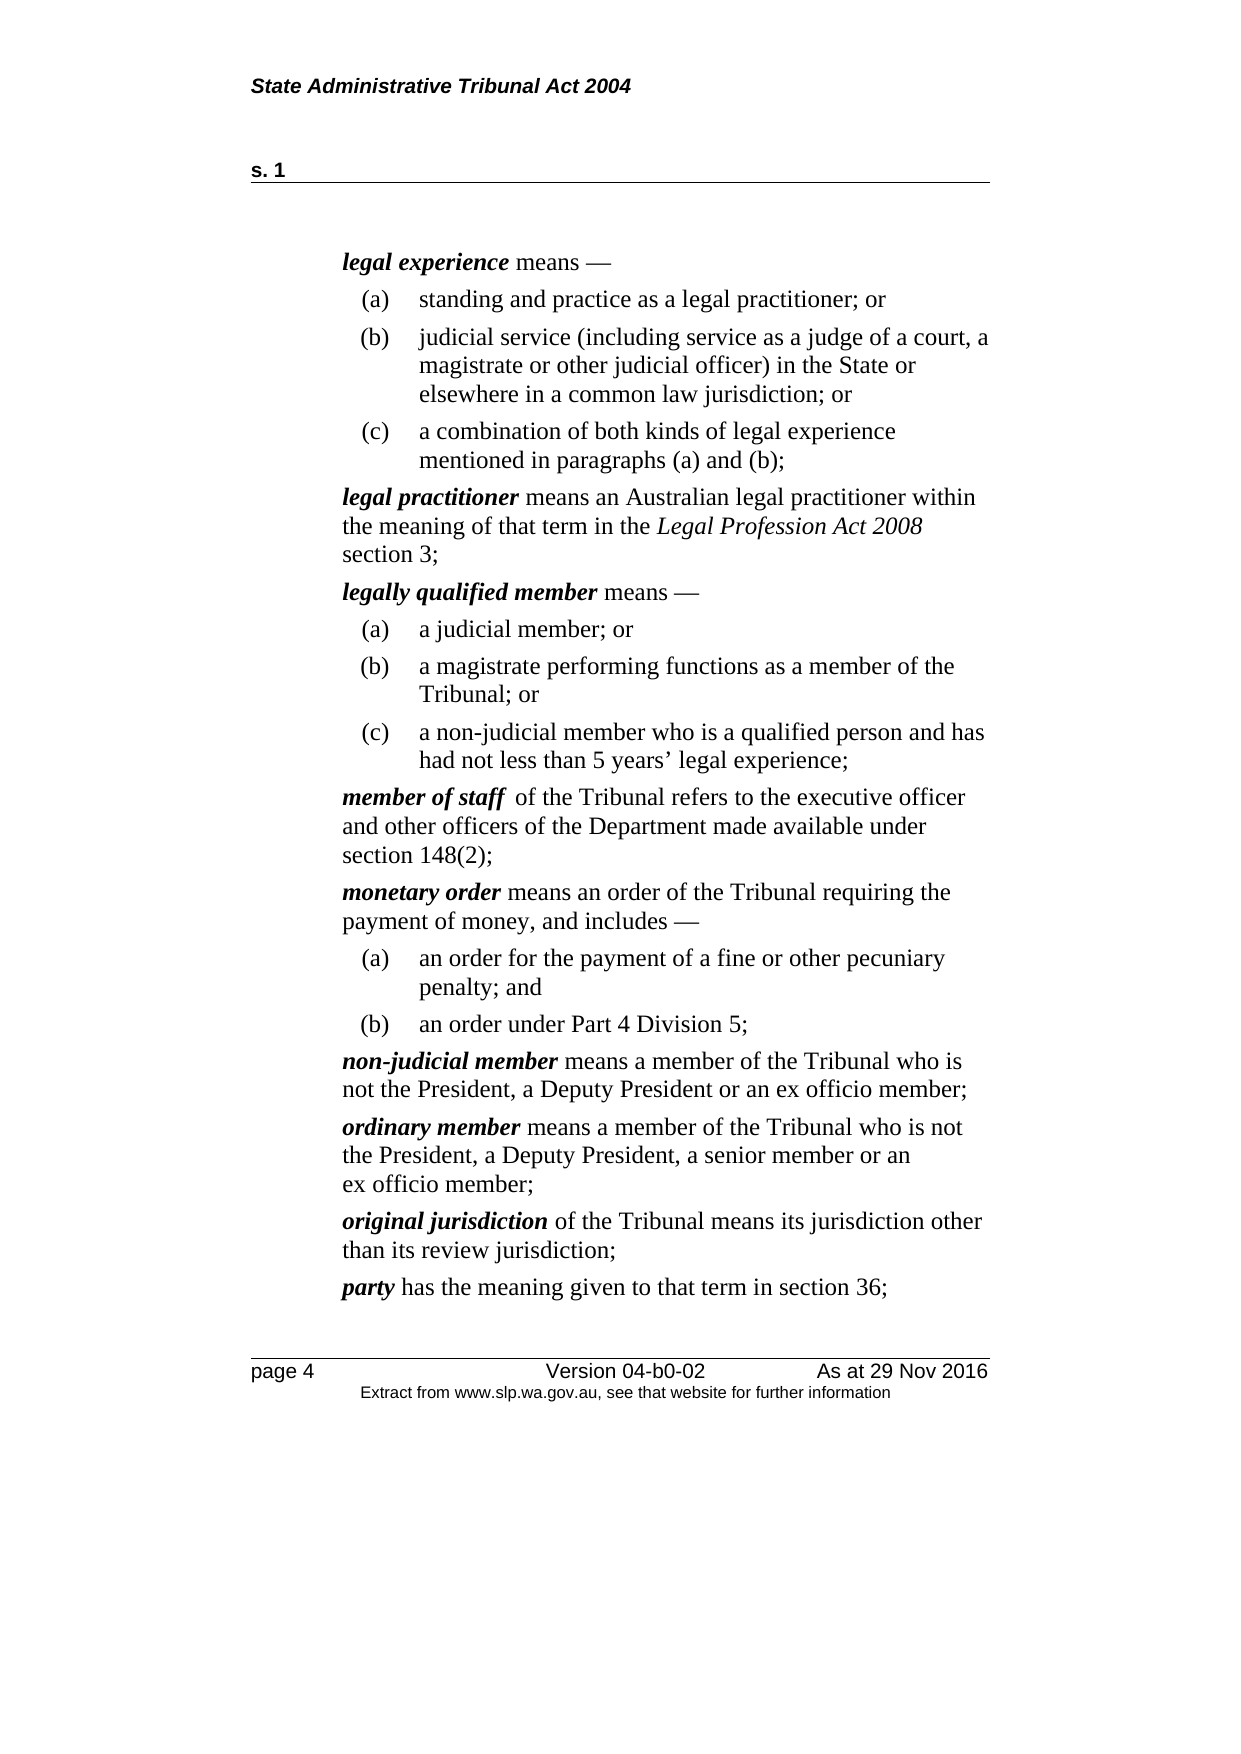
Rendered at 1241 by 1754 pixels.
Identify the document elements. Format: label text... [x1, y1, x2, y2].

text (a) standing and practice as a legal practitioner; or [251, 284, 990, 313]
text legally qualified member means — [251, 577, 990, 605]
text legal experience means — [251, 247, 990, 276]
text (a) a judicial member; or [251, 614, 990, 642]
text (b) a magistrate performing functions as a member of the Tribunal; or [251, 651, 990, 708]
text (b) judicial service (including service as a judge of a court, a magistrate or other judicial officer) in the State or elsewhere in a common law jurisdiction; or [251, 322, 990, 408]
text original jurisdiction of the Tribunal means its jurisdiction other than its review jurisdiction; [251, 1206, 990, 1264]
text ordinary member means a member of the Tribunal who is not the President, a Deputy President, a senior member or an ex officio member; [251, 1112, 990, 1198]
text member of staff of the Tribunal refers to the executive officer and other officers of the Department made available under section 148(2); [251, 782, 990, 869]
text (b) an order under Part 4 Division 5; [251, 1009, 990, 1037]
text (c) a combination of both kinds of legal experience mentioned in paragraphs (a) and (b); [251, 416, 990, 474]
text (a) an order for the payment of a fine or other pecuniary penalty; and [251, 943, 990, 1000]
text party has the meaning given to that term in section 36; [251, 1272, 990, 1301]
text (c) a non-judicial member who is a qualified person and has had not less than 5 years’ legal experience; [251, 717, 990, 774]
text monetary order means an order of the Tribunal requiring the payment of money, and includes — [251, 877, 990, 934]
text legal practitioner means an Australian legal practitioner within the meaning of that term in the Legal Profession Act 2008 section 3; [251, 482, 990, 568]
text non-judicial member means a member of the Tribunal who is not the President, a Deputy President or an ex officio member; [251, 1046, 990, 1103]
